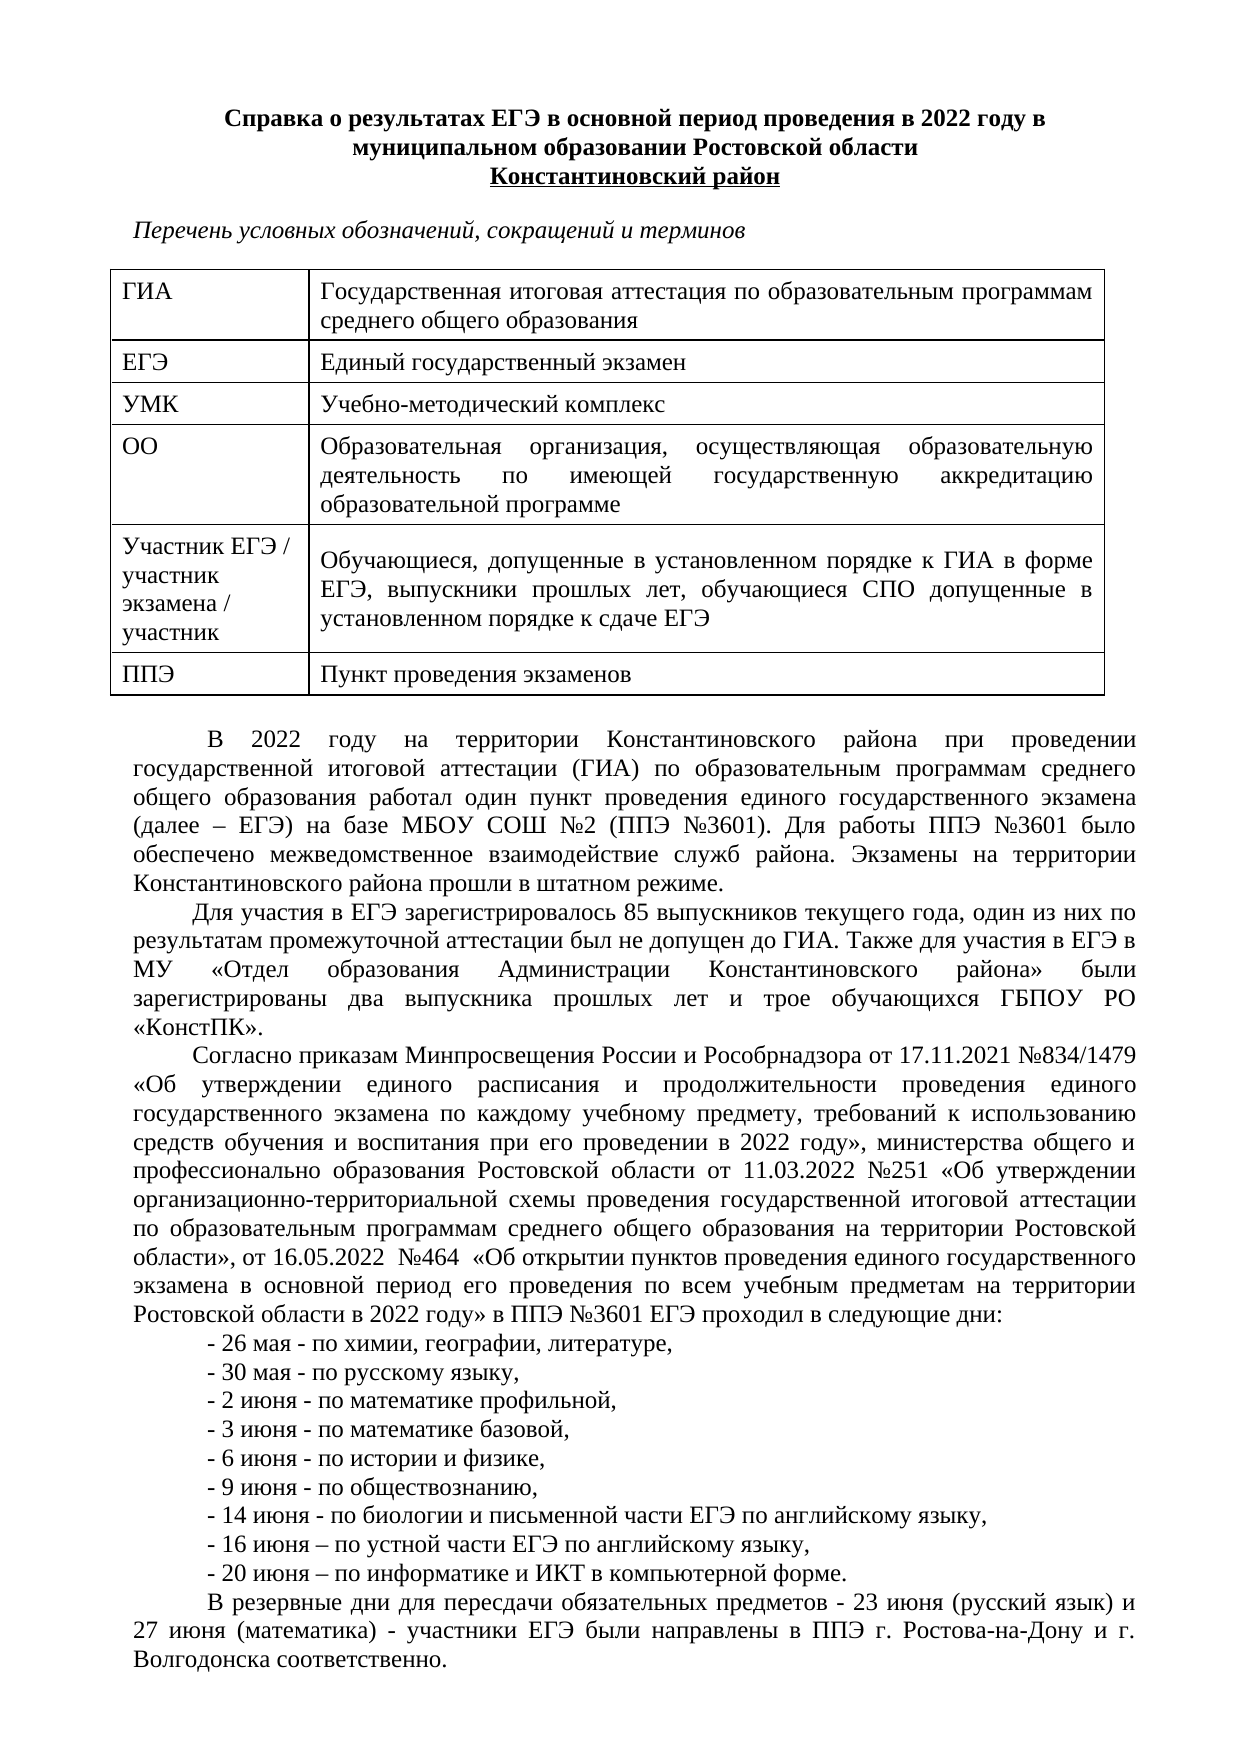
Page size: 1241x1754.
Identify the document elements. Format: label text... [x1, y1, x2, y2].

table_cell ОО [111, 425, 308, 523]
text В резервные дни для пересдачи обязательных предметов - 23 июня (русский язык) и 27 июня (математика) - участники ЕГЭ были направлены в ППЭ г. Ростова-на-Дону и г. Волгодонска соответственно. [133, 1587, 1137, 1673]
table_cell Участник ЕГЭ / участник экзамена / участник [111, 525, 308, 652]
text - 2 июня - по математике профильной, [133, 1386, 1137, 1414]
table_header Государственная итоговая аттестация по образовательным программам среднего общего образования [310, 270, 1104, 339]
text Для участия в ЕГЭ зарегистрировалось 85 выпускников текущего года, один из них по результатам промежуточной аттестации был не допущен до ГИА. Также для участия в ЕГЭ в МУ «Отдел образования Администрации Константиновского района» были зарегистрированы два выпускника прошлых лет и трое обучающихся ГБПОУ РО «КонстПК». [133, 897, 1137, 1041]
table_cell Единый государственный экзамен [310, 341, 1104, 382]
text - 9 июня - по обществознанию, [133, 1472, 1137, 1501]
table_cell Пункт проведения экзаменов [310, 653, 1104, 694]
subtitle Перечень условных обозначений, сокращений и терминов [133, 215, 1137, 243]
table_cell УМК [111, 383, 308, 424]
table_cell Учебно-методический комплекс [310, 383, 1104, 424]
text - 20 июня – по информатике и ИКТ в компьютерной форме. [133, 1558, 1137, 1587]
text Согласно приказам Минпросвещения России и Рособрнадзора от 17.11.2021 №834/1479 «Об утверждении единого расписания и продолжительности проведения единого государственного экзамена по каждому учебному предмету, требований к использованию средств обучения и воспитания при его проведении в 2022 году», министерства общего и профессионально образования Ростовской области от 11.03.2022 №251 «Об утверждении организационно-территориальной схемы проведения государственной итоговой аттестации по образовательным программам среднего общего образования на территории Ростовской области», от 16.05.2022 №464 «Об открытии пунктов проведения единого государственного экзамена в основной период его проведения по всем учебным предметам на территории Ростовской области в 2022 году» в ППЭ №3601 ЕГЭ проходил в следующие дни: [133, 1041, 1137, 1328]
table_cell ЕГЭ [111, 340, 308, 382]
text Справка о результатах ЕГЭ в основной период проведения в 2022 году в муниципальном образовании Ростовской области [133, 103, 1137, 161]
text В 2022 году на территории Константиновского района при проведении государственной итоговой аттестации (ГИА) по образовательным программам среднего общего образования работал один пункт проведения единого государственного экзамена (далее – ЕГЭ) на базе МБОУ СОШ №2 (ППЭ №3601). Для работы ППЭ №3601 было обеспечено межведомственное взаимодействие служб района. Экзамены на территории Константиновского района прошли в штатном режиме. [133, 724, 1137, 897]
text - 26 мая - по химии, географии, литературе, [133, 1328, 1137, 1357]
text - 30 мая - по русскому языку, [133, 1357, 1137, 1386]
table_cell ППЭ [111, 653, 308, 694]
text Константиновский район [133, 161, 1137, 190]
text - 14 июня - по биологии и письменной части ЕГЭ по английскому языку, [133, 1501, 1137, 1529]
table_cell Обучающиеся, допущенные в установленном порядке к ГИА в форме ЕГЭ, выпускники прошлых лет, обучающиеся СПО допущенные в установленном порядке к сдаче ЕГЭ [310, 525, 1104, 652]
text - 16 июня – по устной части ЕГЭ по английскому языку, [133, 1529, 1137, 1558]
text - 3 июня - по математике базовой, [133, 1414, 1137, 1443]
table_cell Образовательная организация, осуществляющая образовательную деятельность по имеющей государственную аккредитацию образовательной программе [310, 425, 1104, 523]
table_header ГИА [111, 270, 308, 339]
text - 6 июня - по истории и физике, [133, 1443, 1137, 1472]
